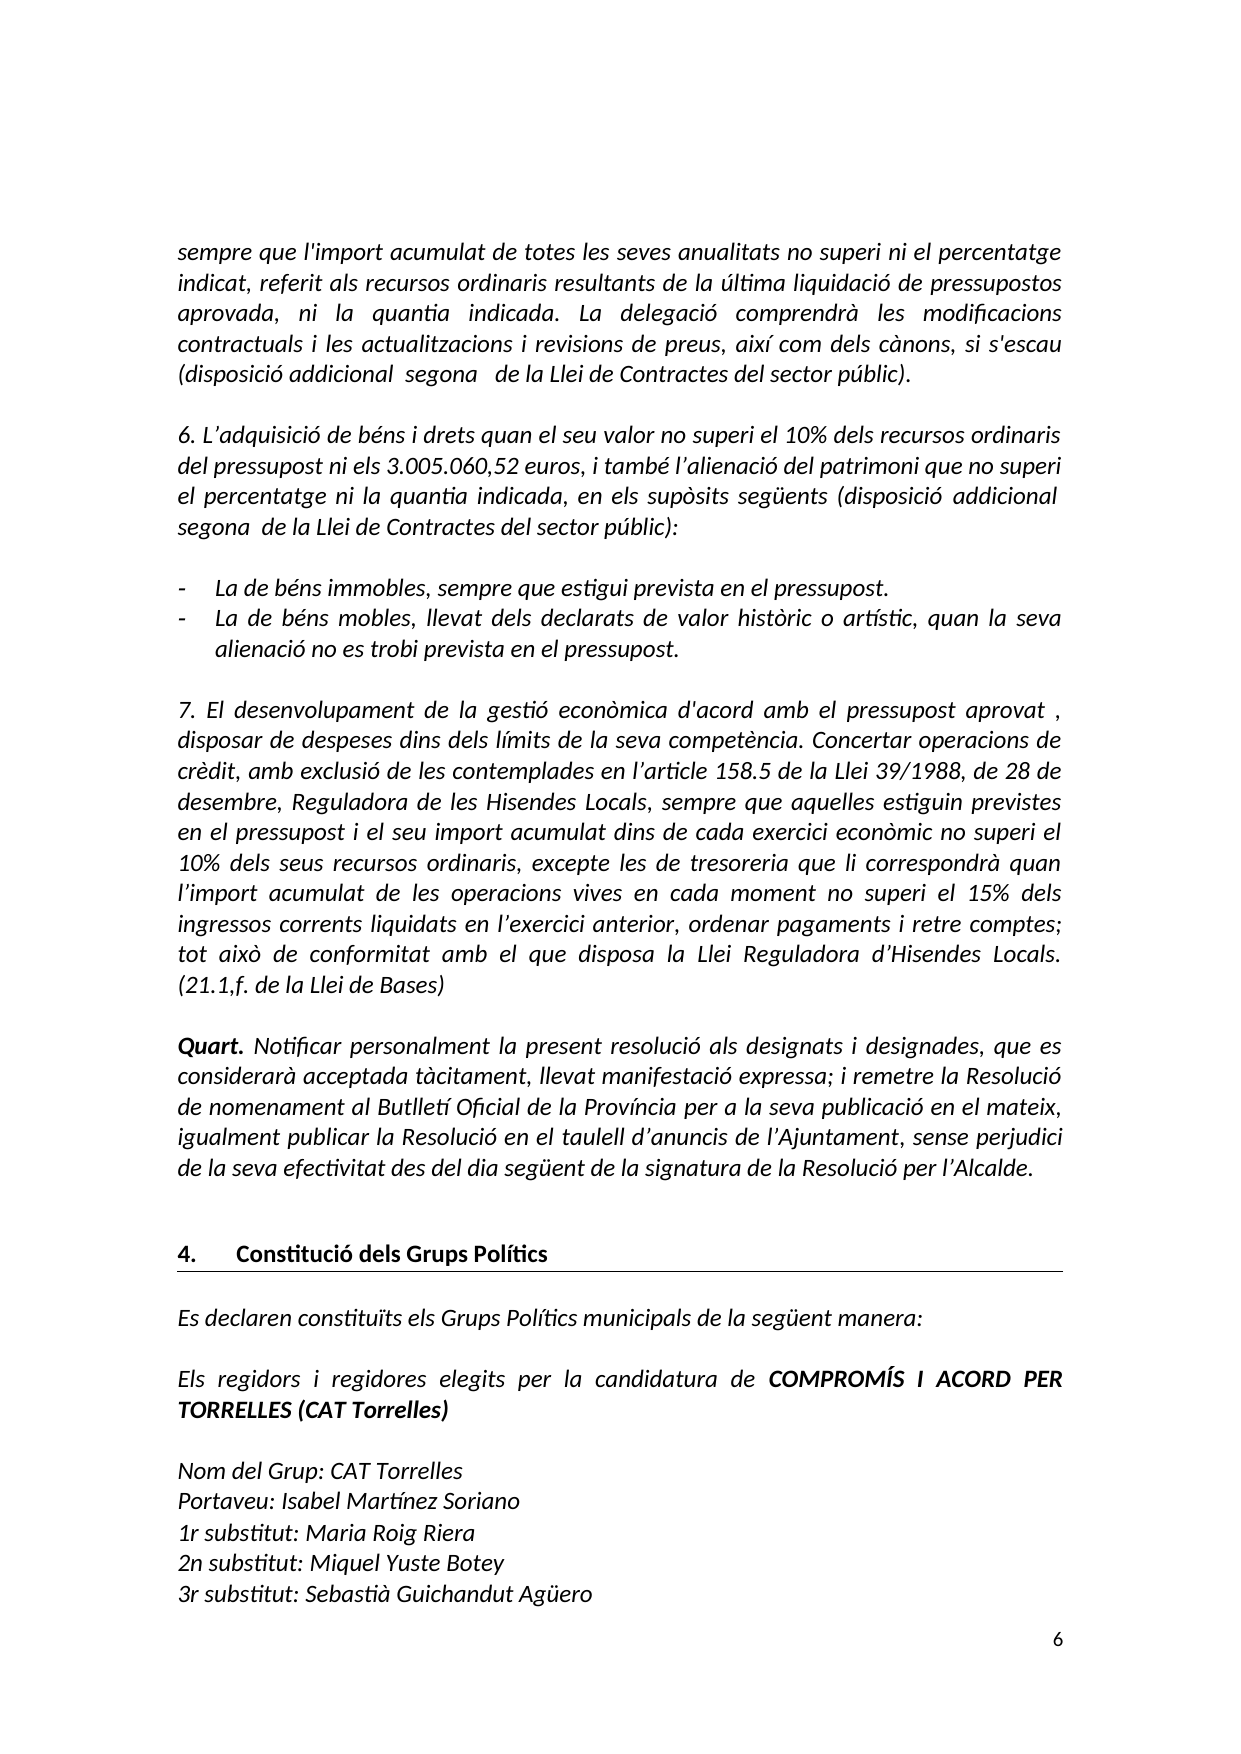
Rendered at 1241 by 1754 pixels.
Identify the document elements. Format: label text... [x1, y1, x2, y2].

text Es declaren constituïts els Grups Polítics municipals de la següent manera: [177, 1302, 1063, 1333]
text 4. Constitució dels Grups Polítics [177, 1238, 1063, 1271]
text 2n substitut: Miquel Yuste Botey [177, 1547, 1063, 1578]
text Nom del Grup: CAT Torrelles [177, 1455, 1063, 1486]
text 7. El desenvolupament de la gestió econòmica d'acord amb el pressupost aprovat , disposar de despeses dins dels límits de la seva competència. Concertar operacions de crèdit, amb exclusió de les contemplades en l’article 158.5 de la Llei 39/1988, de 28 de desembre, Reguladora de les Hisendes Locals, sempre que aquelles estiguin previstes en el pressupost i el seu import acumulat dins de cada exercici econòmic no superi el 10% dels seus recursos ordinaris, excepte les de tresoreria que li correspondrà quan l’import acumulat de les operacions vives en cada moment no superi el 15% dels ingressos corrents liquidats en l’exercici anterior, ordenar pagaments i retre comptes; tot això de conformitat amb el que disposa la Llei Reguladora d’Hisendes Locals. (21.1,f. de la Llei de Bases) [177, 694, 1063, 999]
list La de béns mobles, llevat dels declarats de valor històric o artístic, quan la seva alienació no es trobi prevista en el pressupost. [177, 602, 1063, 663]
text 6. L’adquisició de béns i drets quan el seu valor no superi el 10% dels recursos ordinaris del pressupost ni els 3.005.060,52 euros, i també l’alienació del patrimoni que no superi el percentatge ni la quantia indicada, en els supòsits següents (disposició addicional segona de la Llei de Contractes del sector públic): [177, 419, 1063, 541]
list La de béns immobles, sempre que estigui prevista en el pressupost. [177, 572, 1063, 602]
text Els regidors i regidores elegits per la candidatura de COMPROMÍS I ACORD PER TORRELLES (CAT Torrelles) [177, 1363, 1063, 1424]
text Portaveu: Isabel Martínez Soriano [177, 1486, 1063, 1516]
text 3r substitut: Sebastià Guichandut Agüero [177, 1578, 1063, 1608]
table_header 1r substitut: Maria Roig Riera [170, 1516, 704, 1547]
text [177, 236, 1063, 389]
text Quart. Notificar personalment la present resolució als designats i designades, que es considerarà acceptada tàcitament, llevat manifestació expressa; i remetre la Resolució de nomenament al Butlletí Oficial de la Província per a la seva publicació en el mateix, igualment publicar la Resolució en el taulell d’anuncis de l’Ajuntament, sense perjudici de la seva efectivitat des del dia següent de la signatura de la Resolució per l’Alcalde. [177, 1030, 1063, 1182]
